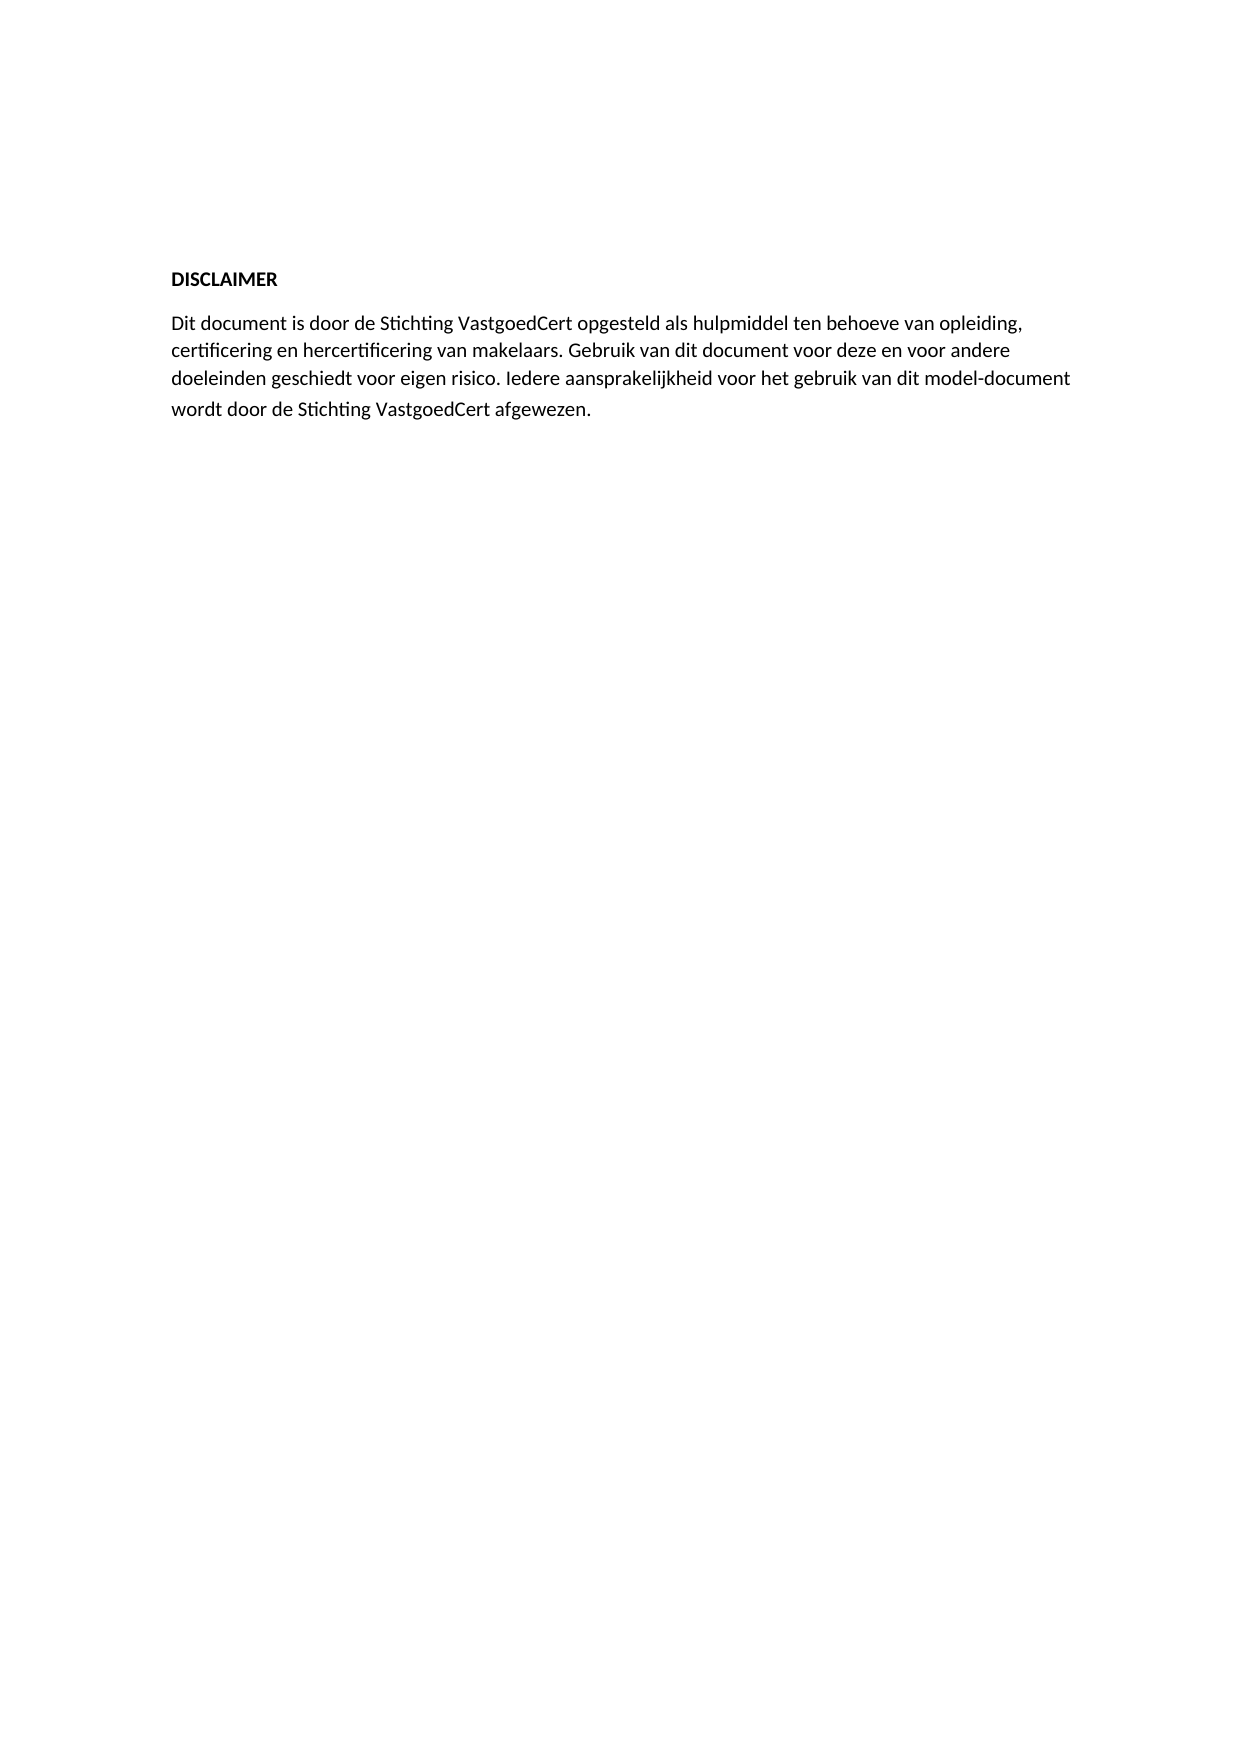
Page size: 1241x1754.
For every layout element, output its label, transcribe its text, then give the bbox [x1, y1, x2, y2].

text Dit document is door de Stichting VastgoedCert opgesteld als hulpmiddel ten behoeve van opleiding, certificering en hercertificering van makelaars. Gebruik van dit document voor deze en voor andere doeleinden geschiedt voor eigen risico. Iedere aansprakelijkheid voor het gebruik van dit model-document wordt door de Stichting VastgoedCert afgewezen. [171, 310, 1093, 423]
text DISCLAIMER [171, 266, 1093, 291]
